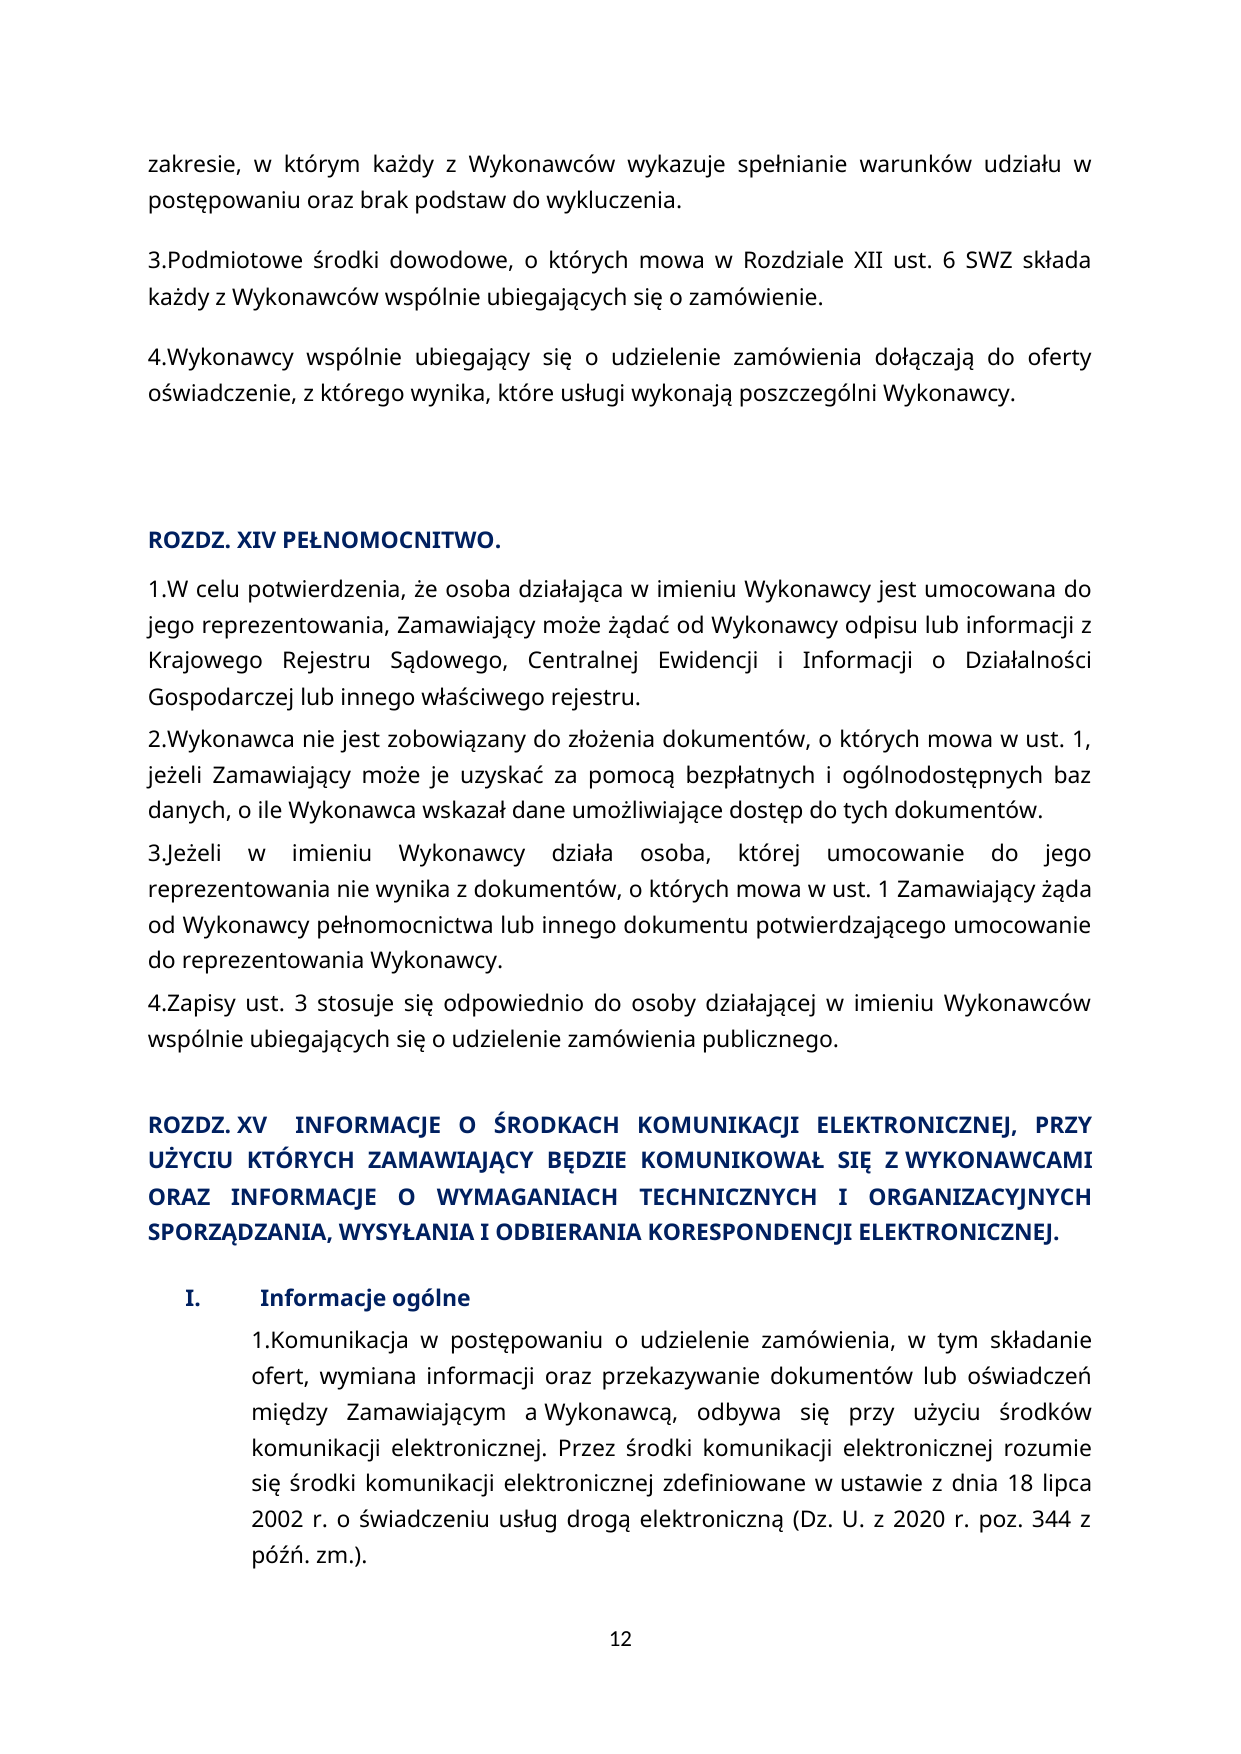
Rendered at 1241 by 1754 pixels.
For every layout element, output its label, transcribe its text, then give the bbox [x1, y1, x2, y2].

text ROZDZ. XV INFORMACJE O ŚRODKACH KOMUNIKACJI ELEKTRONICZNEJ, PRZY UŻYCIU KTÓRYCH ZAMAWIAJĄCY BĘDZIE KOMUNIKOWAŁ SIĘ Z WYKONAWCAMI ORAZ INFORMACJE O WYMAGANIACH TECHNICZNYCH I ORGANIZACYJNYCH SPORZĄDZANIA, WYSYŁANIA I ODBIERANIA KORESPONDENCJI ELEKTRONICZNEJ. [148, 1108, 1093, 1248]
text 3.Jeżeli w imieniu Wykonawcy działa osoba, której umocowanie do jego reprezentowania nie wynika z dokumentów, o których mowa w ust. 1 Zamawiający żąda od Wykonawcy pełnomocnictwa lub innego dokumentu potwierdzającego umocowanie do reprezentowania Wykonawcy. [148, 837, 1093, 976]
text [148, 148, 1093, 215]
text 1.Komunikacja w postępowaniu o udzielenie zamówienia, w tym składanie ofert, wymiana informacji oraz przekazywanie dokumentów lub oświadczeń między Zamawiającym a Wykonawcą, odbywa się przy użyciu środków komunikacji elektronicznej. Przez środki komunikacji elektronicznej rozumie się środki komunikacji elektronicznej zdefiniowane w ustawie z dnia 18 lipca 2002 r. o świadczeniu usług drogą elektroniczną (Dz. U. z 2020 r. poz. 344 z późń. zm.). [251, 1324, 1093, 1571]
text 4.Wykonawcy wspólnie ubiegający się o udzielenie zamówienia dołączają do oferty oświadczenie, z którego wynika, które usługi wykonają poszczególni Wykonawcy. [148, 341, 1093, 408]
text ROZDZ. XIV PEŁNOMOCNITWO. [148, 524, 1093, 555]
list Informacje ogólne [185, 1281, 1093, 1313]
text 1.W celu potwierdzenia, że osoba działająca w imieniu Wykonawcy jest umocowana do jego reprezentowania, Zamawiający może żądać od Wykonawcy odpisu lub informacji z Krajowego Rejestru Sądowego, Centralnej Ewidencji i Informacji o Działalności Gospodarczej lub innego właściwego rejestru. [148, 573, 1093, 712]
text 2.Wykonawca nie jest zobowiązany do złożenia dokumentów, o których mowa w ust. 1, jeżeli Zamawiający może je uzyskać za pomocą bezpłatnych i ogólnodostępnych baz danych, o ile Wykonawca wskazał dane umożliwiające dostęp do tych dokumentów. [148, 723, 1093, 826]
text 3.Podmiotowe środki dowodowe, o których mowa w Rozdziale XII ust. 6 SWZ składa każdy z Wykonawców wspólnie ubiegających się o zamówienie. [148, 244, 1093, 312]
text 4.Zapisy ust. 3 stosuje się odpowiednio do osoby działającej w imieniu Wykonawców wspólnie ubiegających się o udzielenie zamówienia publicznego. [148, 987, 1093, 1054]
